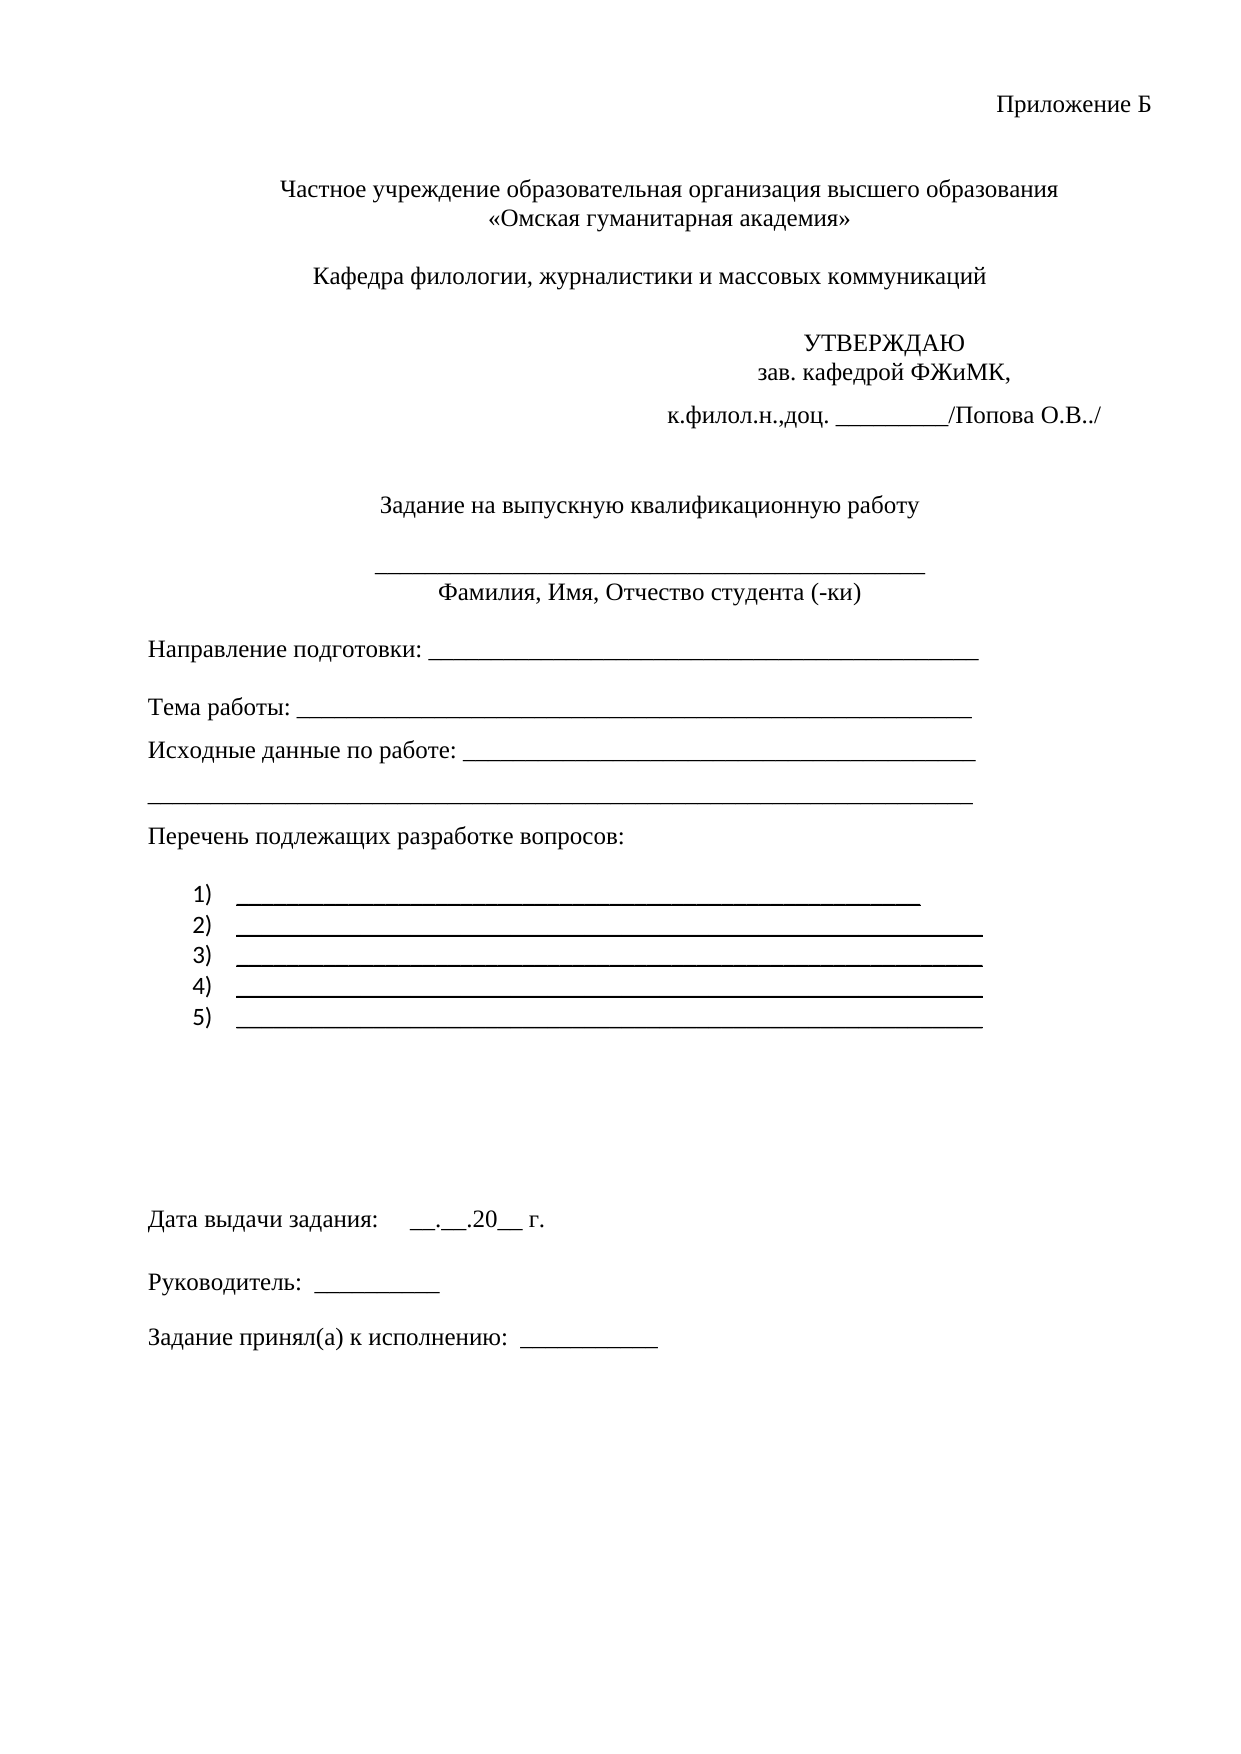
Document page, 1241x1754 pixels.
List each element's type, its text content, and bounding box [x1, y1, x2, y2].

text Перечень подлежащих разработке вопросов: [148, 821, 1152, 850]
text Задание принял(а) к исполнению: ___________ [148, 1302, 1152, 1357]
text Исходные данные по работе: _________________________________________ [148, 735, 1152, 764]
text Задание на выпускную квалификационную работу [148, 491, 1152, 519]
text Направление подготовки: ____________________________________________ [148, 634, 1152, 663]
list _______________________________________________________ [192, 879, 1158, 909]
text Руководитель: __________ [148, 1247, 1152, 1302]
list ____________________________________________________________ [192, 940, 1158, 970]
text Кафедра филологии, журналистики и массовых коммуникаций [148, 261, 1152, 290]
text Дата выдачи задания: __.__.20__ г. [148, 1204, 1152, 1232]
list ____________________________________________________________ [192, 909, 1158, 940]
list ____________________________________________________________ [192, 1001, 1158, 1031]
text __________________________________________________________________ [148, 778, 1152, 807]
text Фамилия, Имя, Отчество студента (-ки) [148, 577, 1152, 606]
text Тема работы: ______________________________________________________ [148, 692, 1152, 721]
text Приложение Б [148, 89, 1152, 117]
list ____________________________________________________________ [192, 970, 1158, 1001]
text ____________________________________________ [148, 548, 1152, 577]
